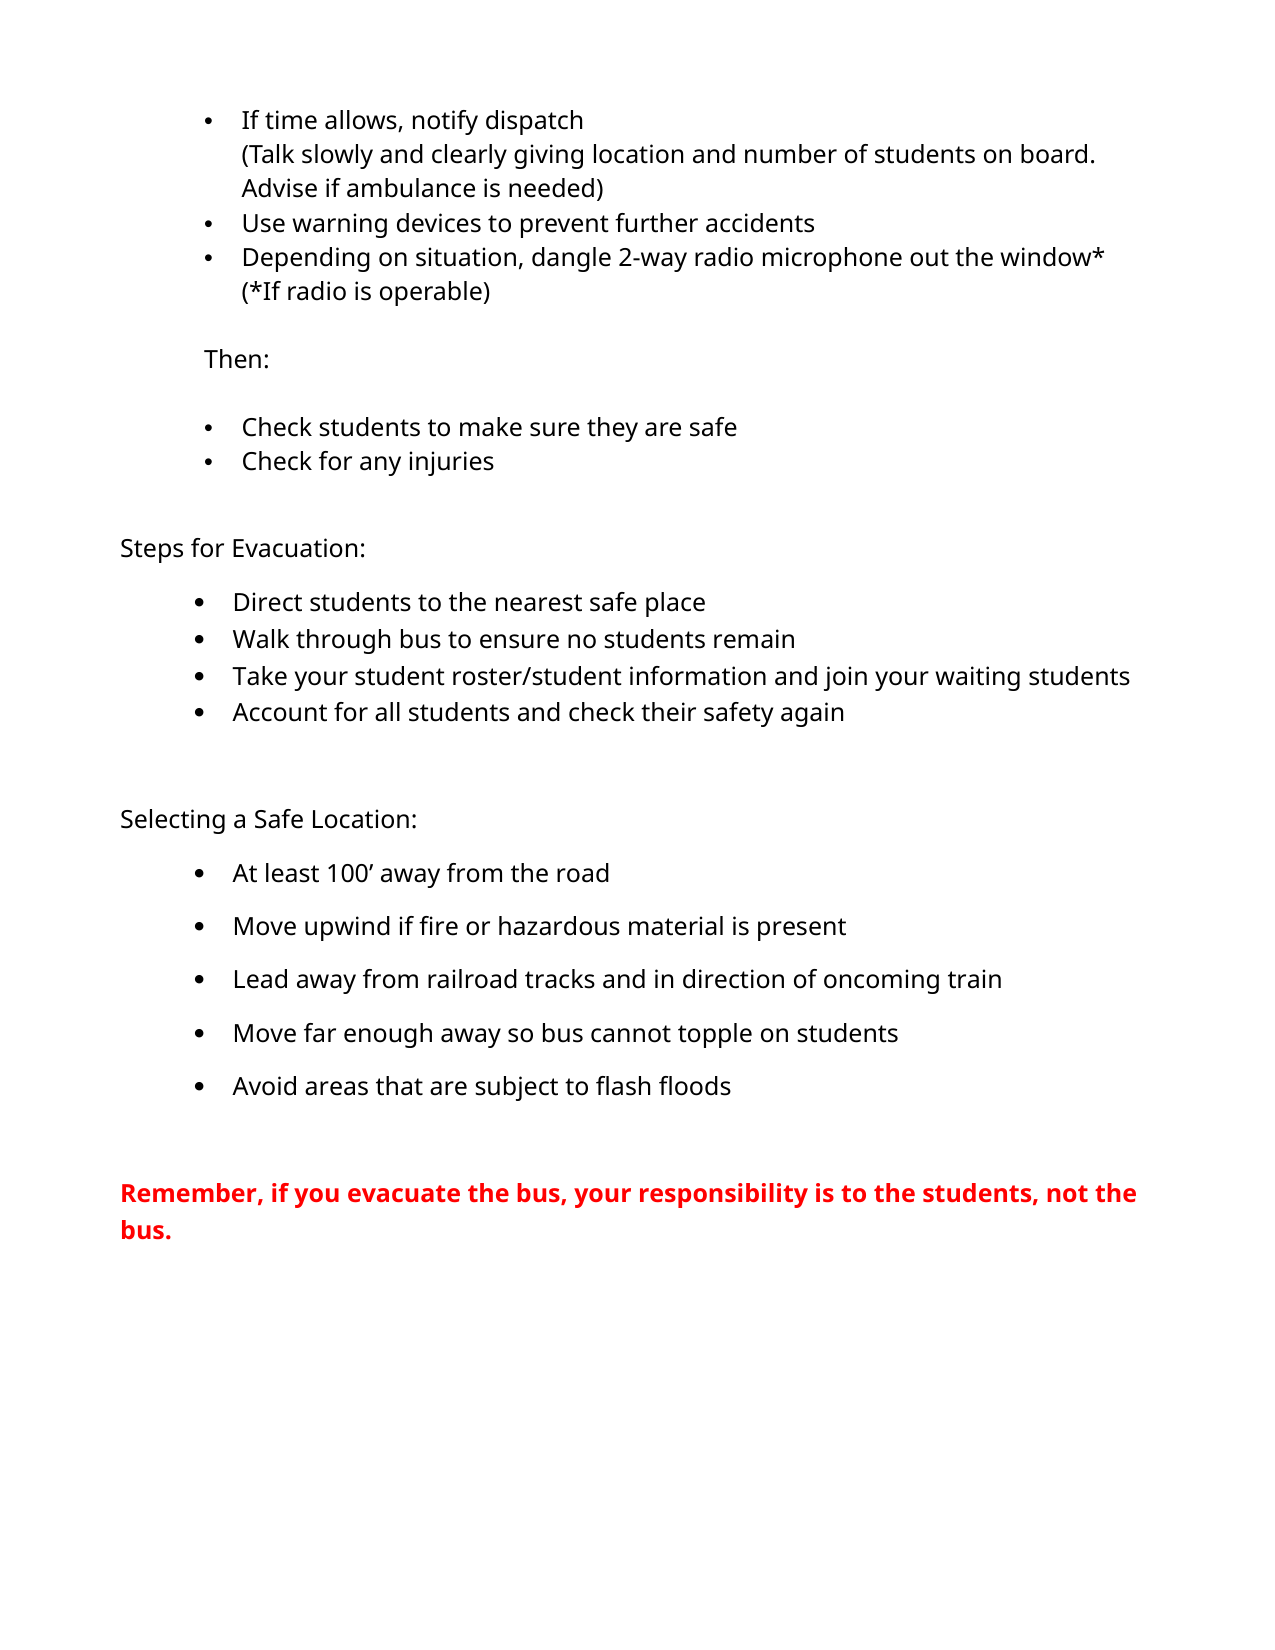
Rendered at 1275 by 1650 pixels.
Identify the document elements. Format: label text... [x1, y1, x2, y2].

list Move far enough away so bus cannot topple on students [195, 1016, 1155, 1049]
text Remember, if you evacuate the bus, your responsibility is to the students, not the bus. [120, 1176, 1155, 1247]
list Account for all students and check their safety again [195, 695, 1155, 729]
list Lead away from railroad tracks and in direction of oncoming train [195, 962, 1155, 996]
list If time allows, notify dispatch (Talk slowly and clearly giving location and number of students on board. Advise if ambulance is needed) [204, 103, 1155, 205]
list Avoid areas that are subject to flash floods [195, 1069, 1155, 1103]
list Direct students to the nearest safe place [195, 584, 1155, 619]
list Take your student roster/student information and join your waiting students [195, 658, 1155, 692]
list Check students to make sure they are safe [204, 409, 1155, 444]
list Walk through bus to ensure no students remain [195, 621, 1155, 655]
text Then: [204, 341, 1155, 376]
list Use warning devices to prevent further accidents [204, 205, 1155, 239]
list Depending on situation, dangle 2-way radio microphone out the window* (*If radio is operable) [204, 239, 1155, 307]
list At least 100’ away from the road [195, 855, 1155, 889]
text Selecting a Safe Location: [120, 802, 1155, 836]
list Move upwind if fire or hazardous material is present [195, 909, 1155, 943]
list Check for any injuries [204, 444, 1155, 478]
text Steps for Evacuation: [120, 531, 1155, 565]
